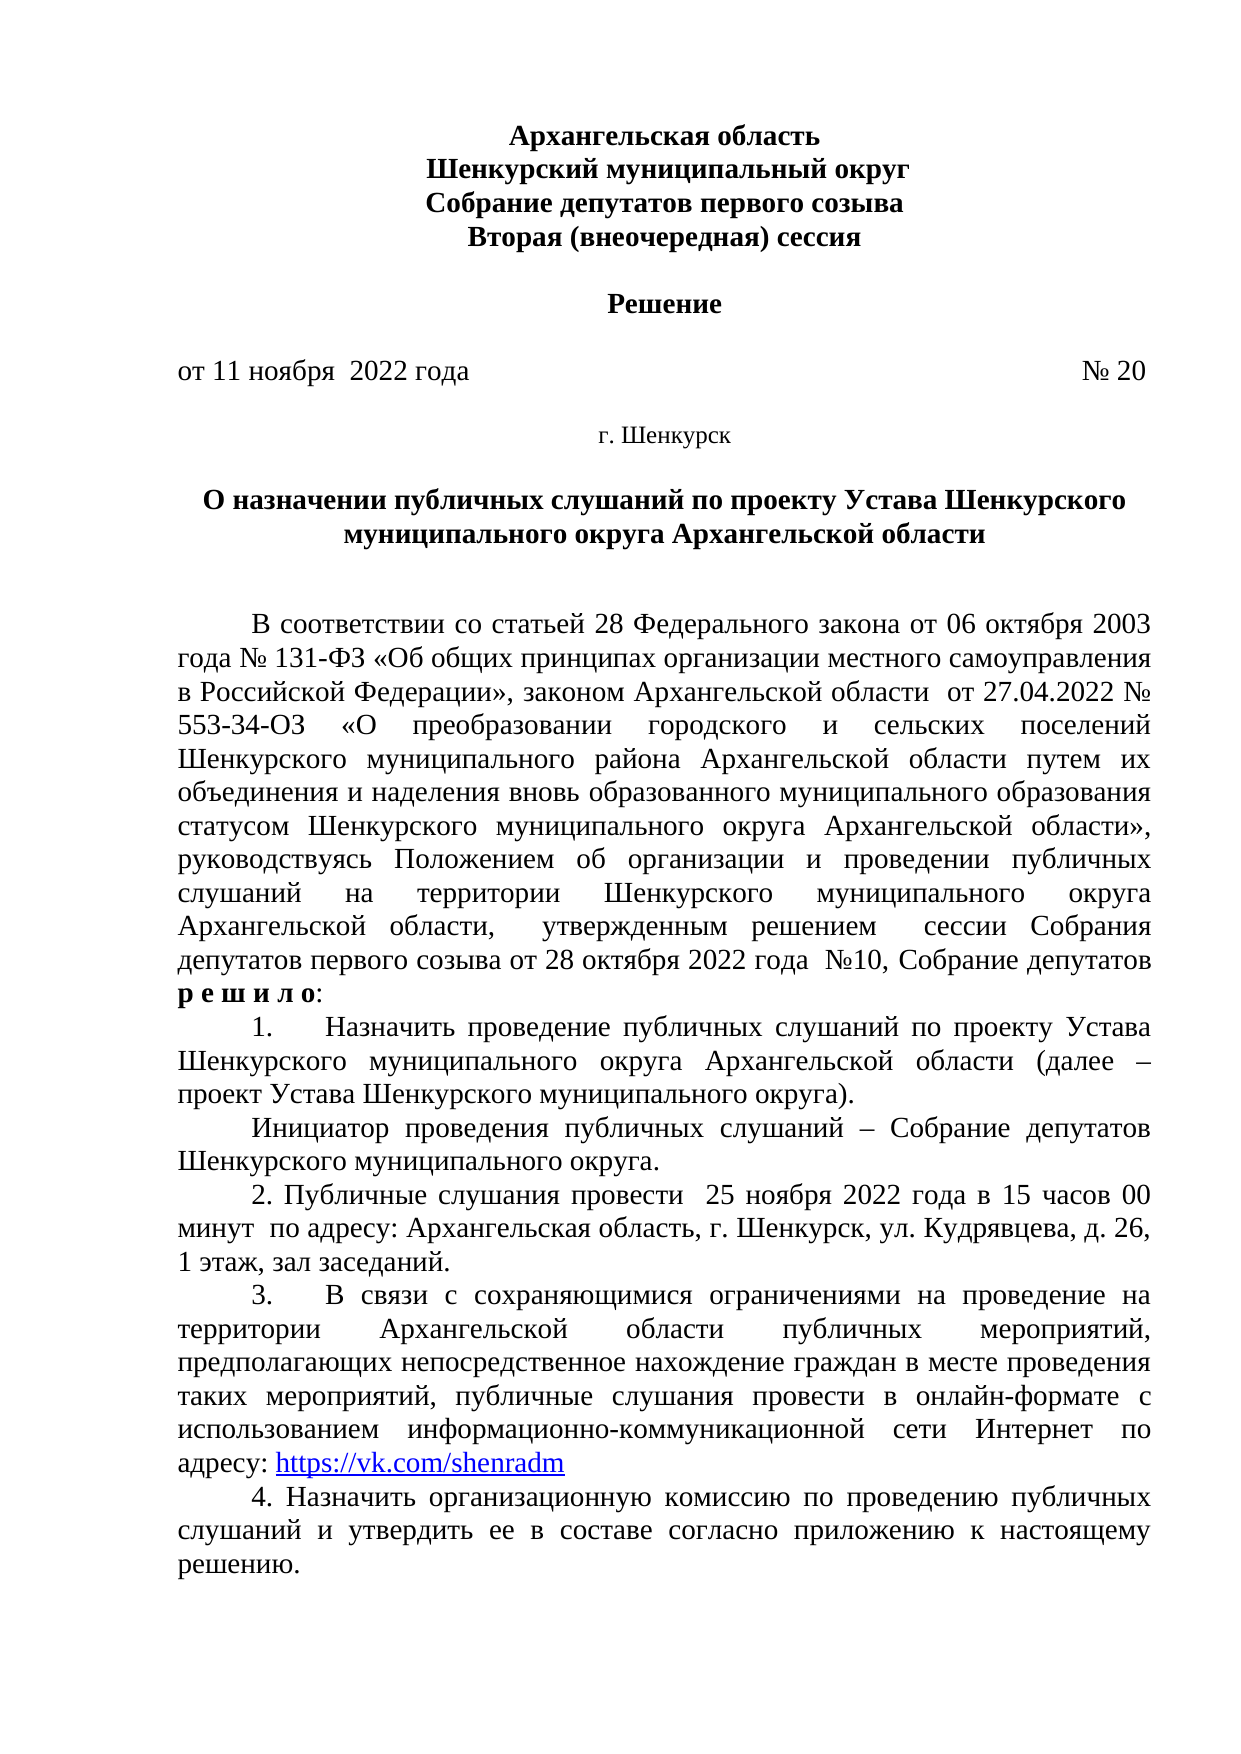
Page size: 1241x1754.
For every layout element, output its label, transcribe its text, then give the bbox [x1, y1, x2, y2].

text 2. Публичные слушания провести 25 ноября 2022 года в 15 часов 00 минут по адресу: Архангельская область, г. Шенкурск, ул. Кудрявцева, д. 26, 1 этаж, зал заседаний. [177, 1177, 1152, 1277]
text Собрание депутатов первого созыва [177, 185, 1152, 219]
text Вторая (внеочередная) сессия [177, 219, 1152, 252]
text от 11 ноября 2022 года № 20 [177, 353, 1152, 386]
text Инициатор проведения публичных слушаний – Собрание депутатов Шенкурского муниципального округа. [177, 1110, 1152, 1177]
text В соответствии со статьей 28 Федерального закона от 06 октября 2003 года № 131-ФЗ «Об общих принципах организации местного самоуправления в Российской Федерации», законом Архангельской области от 27.04.2022 № 553-34-ОЗ «О преобразовании городского и сельских поселений Шенкурского муниципального района Архангельской области путем их объединения и наделения вновь образованного муниципального образования статусом Шенкурского муниципального округа Архангельской области», руководствуясь Положением об организации и проведении публичных слушаний на территории Шенкурского муниципального округа Архангельской области, утвержденным решением сессии Собрания депутатов первого созыва от 28 октября 2022 года №10, Собрание депутатов р е ш и л о: [177, 607, 1152, 1009]
text 1. Назначить проведение публичных слушаний по проекту Устава Шенкурского муниципального округа Архангельской области (далее – проект Устава Шенкурского муниципального округа). [177, 1009, 1152, 1110]
text 4. Назначить организационную комиссию по проведению публичных слушаний и утвердить ее в составе согласно приложению к настоящему решению. [177, 1479, 1152, 1579]
text г. Шенкурск [177, 420, 1152, 449]
text О назначении публичных слушаний по проекту Устава Шенкурского муниципального округа Архангельской области [177, 482, 1152, 573]
text 3. В связи с сохраняющимися ограничениями на проведение на территории Архангельской области публичных мероприятий, предполагающих непосредственное нахождение граждан в месте проведения таких мероприятий, публичные слушания провести в онлайн-формате с использованием информационно-коммуникационной сети Интернет по адресу: https://vk.com/shenradm [177, 1277, 1152, 1479]
text Шенкурский муниципальный округ [177, 152, 1152, 185]
text Архангельская область [177, 118, 1152, 152]
text Решение [177, 286, 1152, 319]
